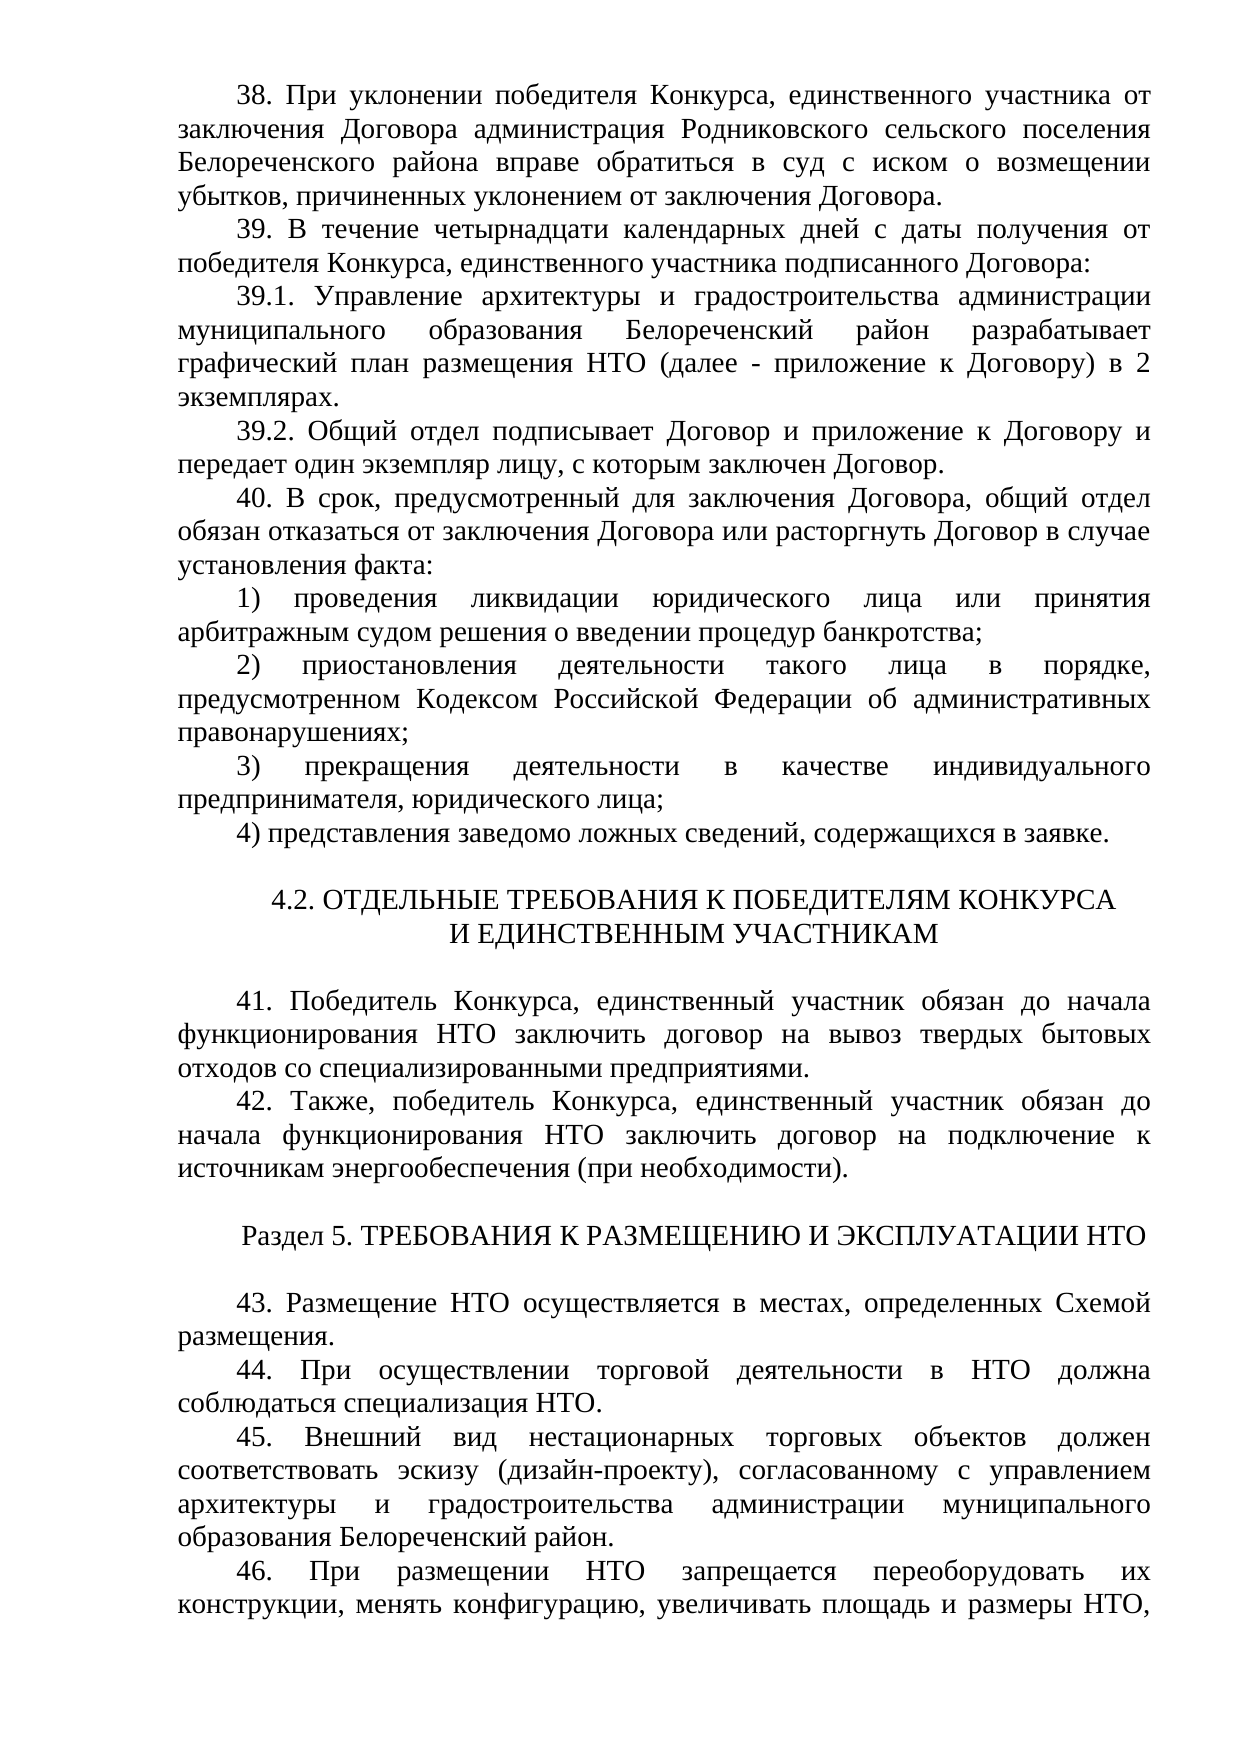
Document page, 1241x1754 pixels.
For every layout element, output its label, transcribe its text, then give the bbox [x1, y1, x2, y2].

text 39. В течение четырнадцати календарных дней с даты получения от победителя Конкурса, единственного участника подписанного Договора: [177, 211, 1152, 278]
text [177, 1553, 1152, 1620]
text 45. Внешний вид нестационарных торговых объектов должен соответствовать эскизу (дизайн-проекту), согласованному с управлением архитектуры и градостроительства администрации муниципального образования Белореченский район. [177, 1419, 1152, 1553]
text 44. При осуществлении торговой деятельности в НТО должна соблюдаться специализация НТО. [177, 1352, 1152, 1419]
text 40. В срок, предусмотренный для заключения Договора, общий отдел обязан отказаться от заключения Договора или расторгнуть Договор в случае установления факта: [177, 480, 1152, 580]
text 4.2. ОТДЕЛЬНЫЕ ТРЕБОВАНИЯ К ПОБЕДИТЕЛЯМ КОНКУРСА [177, 882, 1152, 916]
text 1) проведения ликвидации юридического лица или принятия арбитражным судом решения о введении процедур банкротства; [177, 580, 1152, 647]
text 3) прекращения деятельности в качестве индивидуального предпринимателя, юридического лица; [177, 748, 1152, 815]
text 39.2. Общий отдел подписывает Договор и приложение к Договору и передает один экземпляр лицу, с которым заключен Договор. [177, 413, 1152, 480]
text 2) приостановления деятельности такого лица в порядке, предусмотренном Кодексом Российской Федерации об административных правонарушениях; [177, 647, 1152, 748]
text 43. Размещение НТО осуществляется в местах, определенных Схемой размещения. [177, 1285, 1152, 1352]
text 42. Также, победитель Конкурса, единственный участник обязан до начала функционирования НТО заключить договор на подключение к источникам энергообеспечения (при необходимости). [177, 1083, 1152, 1184]
text 39.1. Управление архитектуры и градостроительства администрации муниципального образования Белореченский район разрабатывает графический план размещения НТО (далее - приложение к Договору) в 2 экземплярах. [177, 278, 1152, 413]
text И ЕДИНСТВЕННЫМ УЧАСТНИКАМ [177, 916, 1152, 949]
text 4) представления заведомо ложных сведений, содержащихся в заявке. [177, 815, 1152, 849]
text Раздел 5. ТРЕБОВАНИЯ К РАЗМЕЩЕНИЮ И ЭКСПЛУАТАЦИИ НТО [177, 1218, 1152, 1251]
text 41. Победитель Конкурса, единственный участник обязан до начала функционирования НТО заключить договор на вывоз твердых бытовых отходов со специализированными предприятиями. [177, 983, 1152, 1083]
text 38. При уклонении победителя Конкурса, единственного участника от заключения Договора администрация Родниковского сельского поселения Белореченского района вправе обратиться в суд с иском о возмещении убытков, причиненных уклонением от заключения Договора. [177, 77, 1152, 211]
